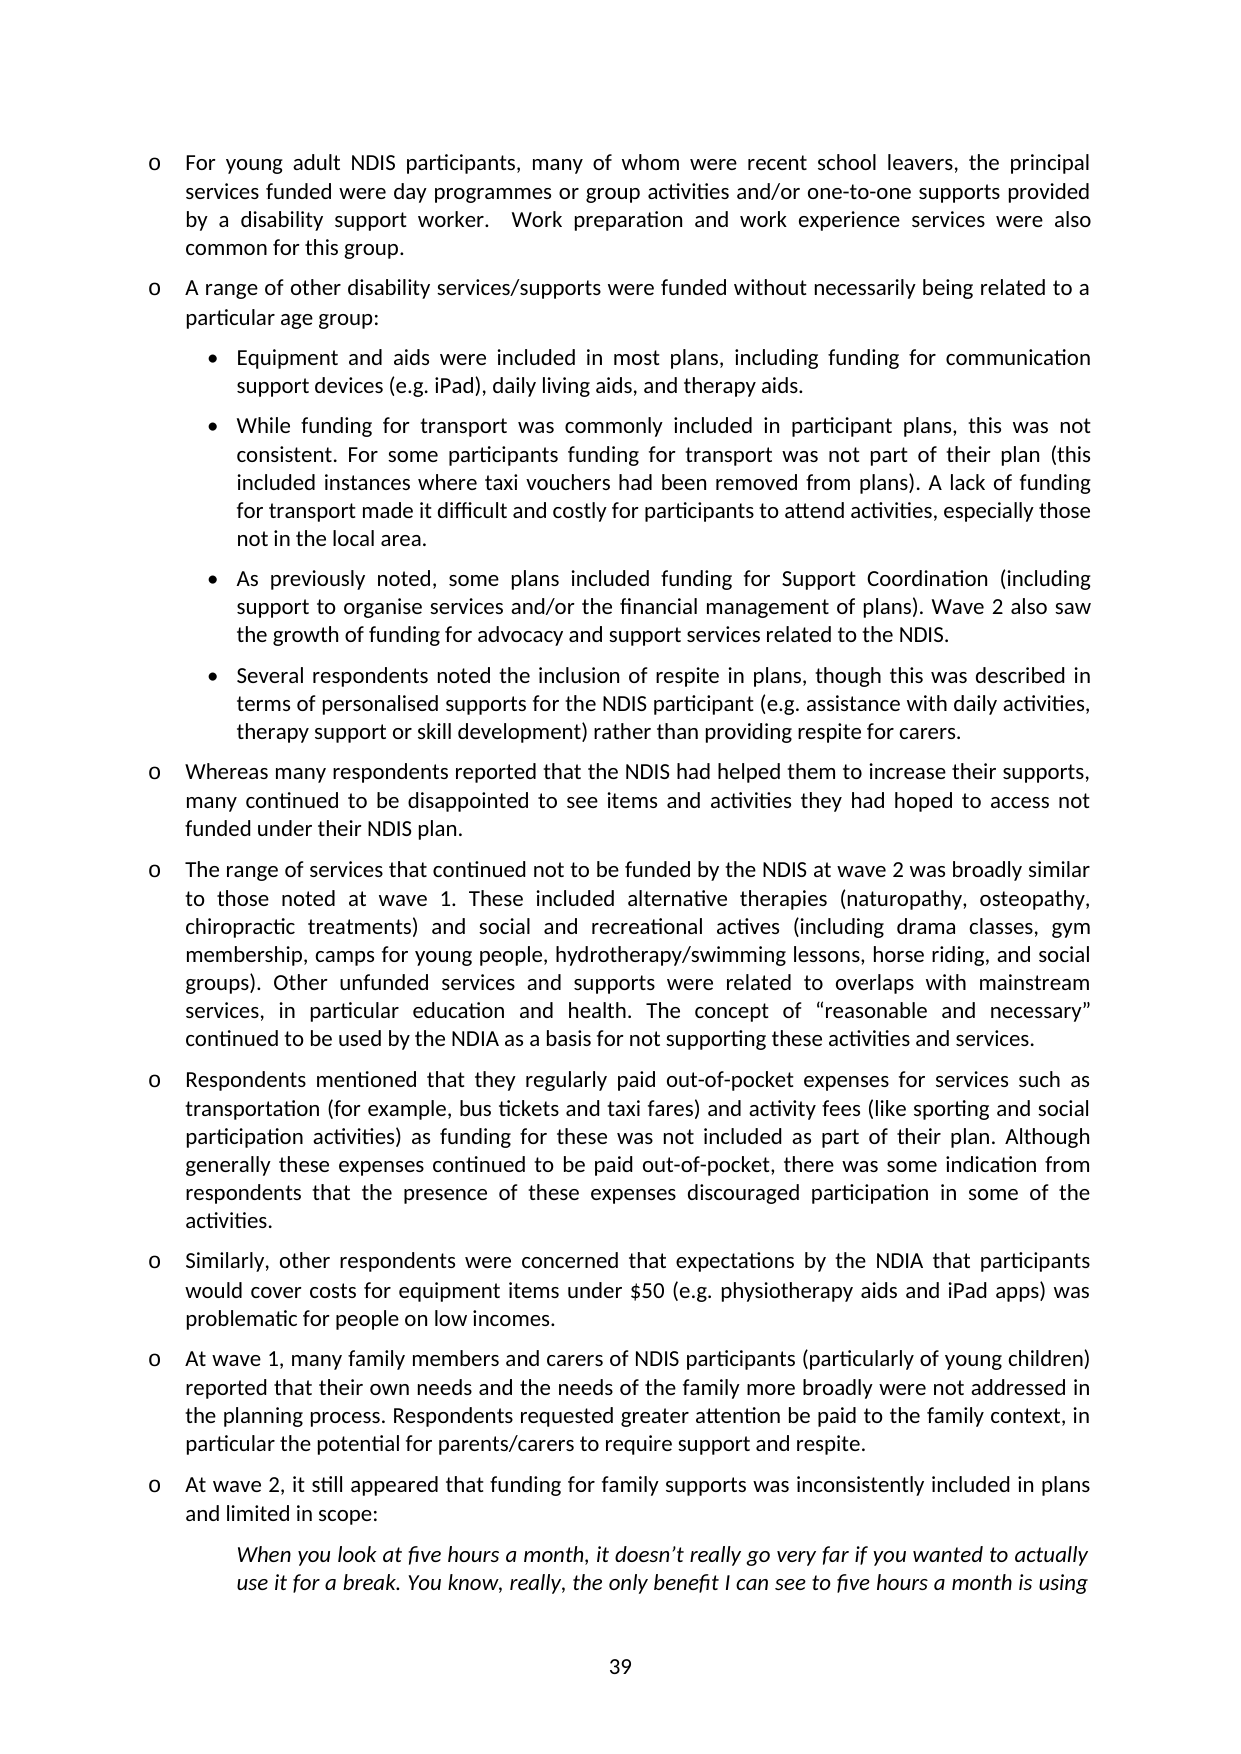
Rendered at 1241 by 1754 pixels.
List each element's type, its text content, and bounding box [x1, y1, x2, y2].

list At wave 1, many family members and carers of NDIS participants (particularly of young children) reported that their own needs and the needs of the family more broadly were not addressed in the planning process. Respondents requested greater attention be paid to the family context, in particular the potential for parents/carers to require support and respite. [148, 1344, 1092, 1458]
list Whereas many respondents reported that the NDIS had helped them to increase their supports, many continued to be disappointed to see items and activities they had hoped to access not funded under their NDIS plan. [148, 757, 1092, 843]
list For young adult NDIS participants, many of whom were recent school leavers, the principal services funded were day programmes or group activities and/or one-to-one supports provided by a disability support worker. Work preparation and work experience services were also common for this group. [148, 148, 1092, 261]
list Similarly, other respondents were concerned that expectations by the NDIA that participants would cover costs for equipment items under $50 (e.g. physiotherapy aids and iPad apps) was problematic for people on low incomes. [148, 1247, 1092, 1332]
list Several respondents noted the inclusion of respite in plans, though this was described in terms of personalised supports for the NDIS participant (e.g. assistance with daily activities, therapy support or skill development) rather than providing respite for carers. [207, 661, 1092, 745]
list While funding for transport was commonly included in participant plans, this was not consistent. For some participants funding for transport was not part of their plan (this included instances where taxi vouchers had been removed from plans). A lack of funding for transport made it difficult and costly for participants to attend activities, especially those not in the local area. [207, 412, 1092, 552]
list The range of services that continued not to be funded by the NDIS at wave 2 was broadly similar to those noted at wave 1. These included alternative therapies (naturopathy, osteopathy, chiropractic treatments) and social and recreational actives (including drama classes, gym membership, camps for young people, hydrotherapy/swimming lessons, horse riding, and social groups). Other unfunded services and supports were related to overlaps with mainstream services, in particular education and health. The concept of “reasonable and necessary” continued to be used by the NDIA as a basis for not supporting these activities and services. [148, 855, 1092, 1052]
list At wave 2, it still appeared that funding for family supports was inconsistently included in plans and limited in scope: [148, 1470, 1092, 1527]
list A range of other disability services/supports were funded without necessarily being related to a particular age group: [148, 273, 1092, 331]
list As previously noted, some plans included funding for Support Coordination (including support to organise services and/or the financial management of plans). Wave 2 also saw the growth of funding for advocacy and support services related to the NDIS. [207, 564, 1092, 648]
list Respondents mentioned that they regularly paid out-of-pocket expenses for services such as transportation (for example, bus tickets and taxi fares) and activity fees (like sporting and social participation activities) as funding for these was not included as part of their plan. Although generally these expenses continued to be paid out-of-pocket, there was some indication from respondents that the presence of these expenses discouraged participation in some of the activities. [148, 1065, 1092, 1234]
list Equipment and aids were included in most plans, including funding for communication support devices (e.g. iPad), daily living aids, and therapy aids. [207, 343, 1092, 399]
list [236, 1540, 1092, 1596]
